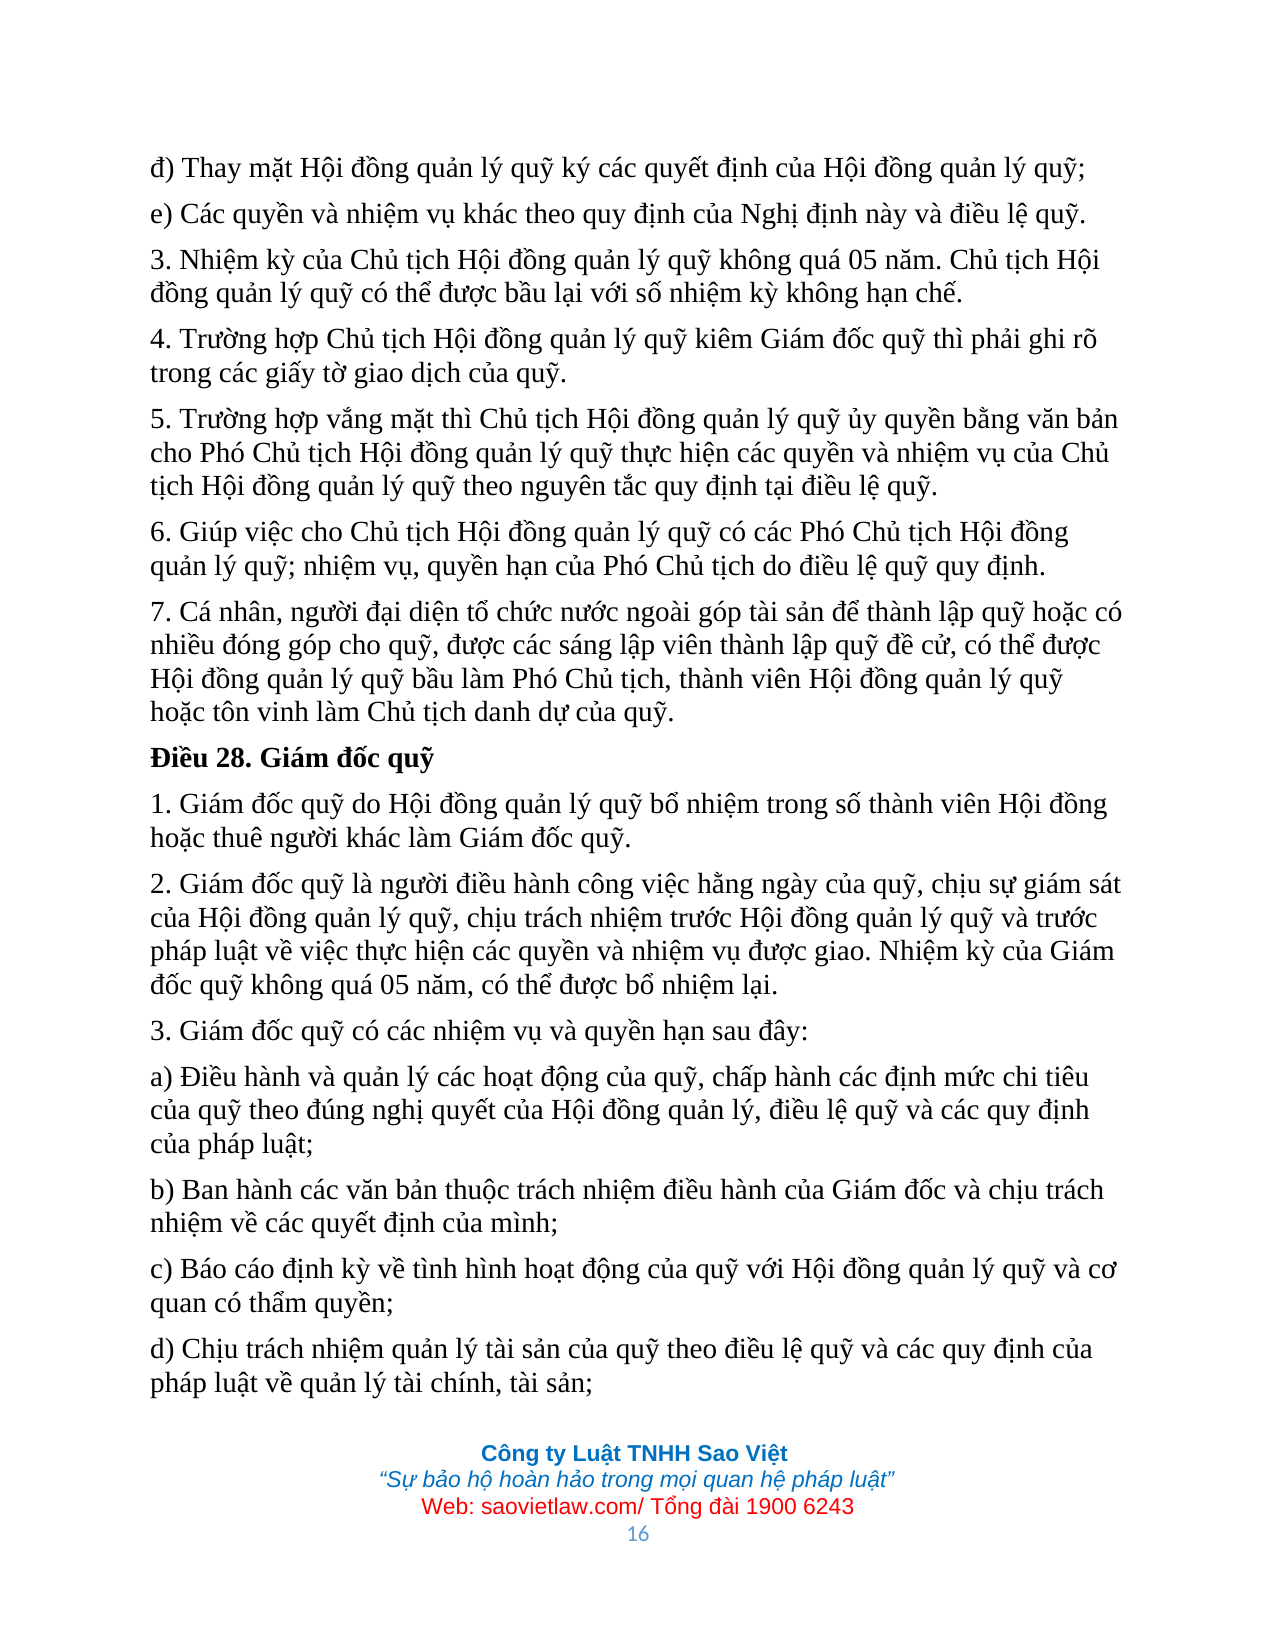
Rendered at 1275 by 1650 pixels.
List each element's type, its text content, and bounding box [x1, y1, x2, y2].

text a) Điều hành và quản lý các hoạt động của quỹ, chấp hành các định mức chi tiêu của quỹ theo đúng nghị quyết của Hội đồng quản lý, điều lệ quỹ và các quy định của pháp luật; [150, 1059, 1125, 1159]
text đ) Thay mặt Hội đồng quản lý quỹ ký các quyết định của Hội đồng quản lý quỹ; [150, 150, 1125, 183]
text 1. Giám đốc quỹ do Hội đồng quản lý quỹ bổ nhiệm trong số thành viên Hội đồng hoặc thuê người khác làm Giám đốc quỹ. [150, 787, 1125, 854]
text 2. Giám đốc quỹ là người điều hành công việc hằng ngày của quỹ, chịu sự giám sát của Hội đồng quản lý quỹ, chịu trách nhiệm trước Hội đồng quản lý quỹ và trước pháp luật về việc thực hiện các quyền và nhiệm vụ được giao. Nhiệm kỳ của Giám đốc quỹ không quá 05 năm, có thể được bổ nhiệm lại. [150, 866, 1125, 1000]
text 3. Nhiệm kỳ của Chủ tịch Hội đồng quản lý quỹ không quá 05 năm. Chủ tịch Hội đồng quản lý quỹ có thể được bầu lại với số nhiệm kỳ không hạn chế. [150, 242, 1125, 309]
text 4. Trường hợp Chủ tịch Hội đồng quản lý quỹ kiêm Giám đốc quỹ thì phải ghi rõ trong các giấy tờ giao dịch của quỹ. [150, 322, 1125, 389]
text Điều 28. Giám đốc quỹ [150, 741, 1125, 774]
text 6. Giúp việc cho Chủ tịch Hội đồng quản lý quỹ có các Phó Chủ tịch Hội đồng quản lý quỹ; nhiệm vụ, quyền hạn của Phó Chủ tịch do điều lệ quỹ quy định. [150, 514, 1125, 581]
text b) Ban hành các văn bản thuộc trách nhiệm điều hành của Giám đốc và chịu trách nhiệm về các quyết định của mình; [150, 1172, 1125, 1239]
text d) Chịu trách nhiệm quản lý tài sản của quỹ theo điều lệ quỹ và các quy định của pháp luật về quản lý tài chính, tài sản; [150, 1331, 1125, 1398]
text 3. Giám đốc quỹ có các nhiệm vụ và quyền hạn sau đây: [150, 1013, 1125, 1046]
text 7. Cá nhân, người đại diện tổ chức nước ngoài góp tài sản để thành lập quỹ hoặc có nhiều đóng góp cho quỹ, được các sáng lập viên thành lập quỹ đề cử, có thể được Hội đồng quản lý quỹ bầu làm Phó Chủ tịch, thành viên Hội đồng quản lý quỹ hoặc tôn vinh làm Chủ tịch danh dự của quỹ. [150, 594, 1125, 728]
text 5. Trường hợp vắng mặt thì Chủ tịch Hội đồng quản lý quỹ ủy quyền bằng văn bản cho Phó Chủ tịch Hội đồng quản lý quỹ thực hiện các quyền và nhiệm vụ của Chủ tịch Hội đồng quản lý quỹ theo nguyên tắc quy định tại điều lệ quỹ. [150, 401, 1125, 502]
text e) Các quyền và nhiệm vụ khác theo quy định của Nghị định này và điều lệ quỹ. [150, 196, 1125, 229]
text c) Báo cáo định kỳ về tình hình hoạt động của quỹ với Hội đồng quản lý quỹ và cơ quan có thẩm quyền; [150, 1252, 1125, 1319]
